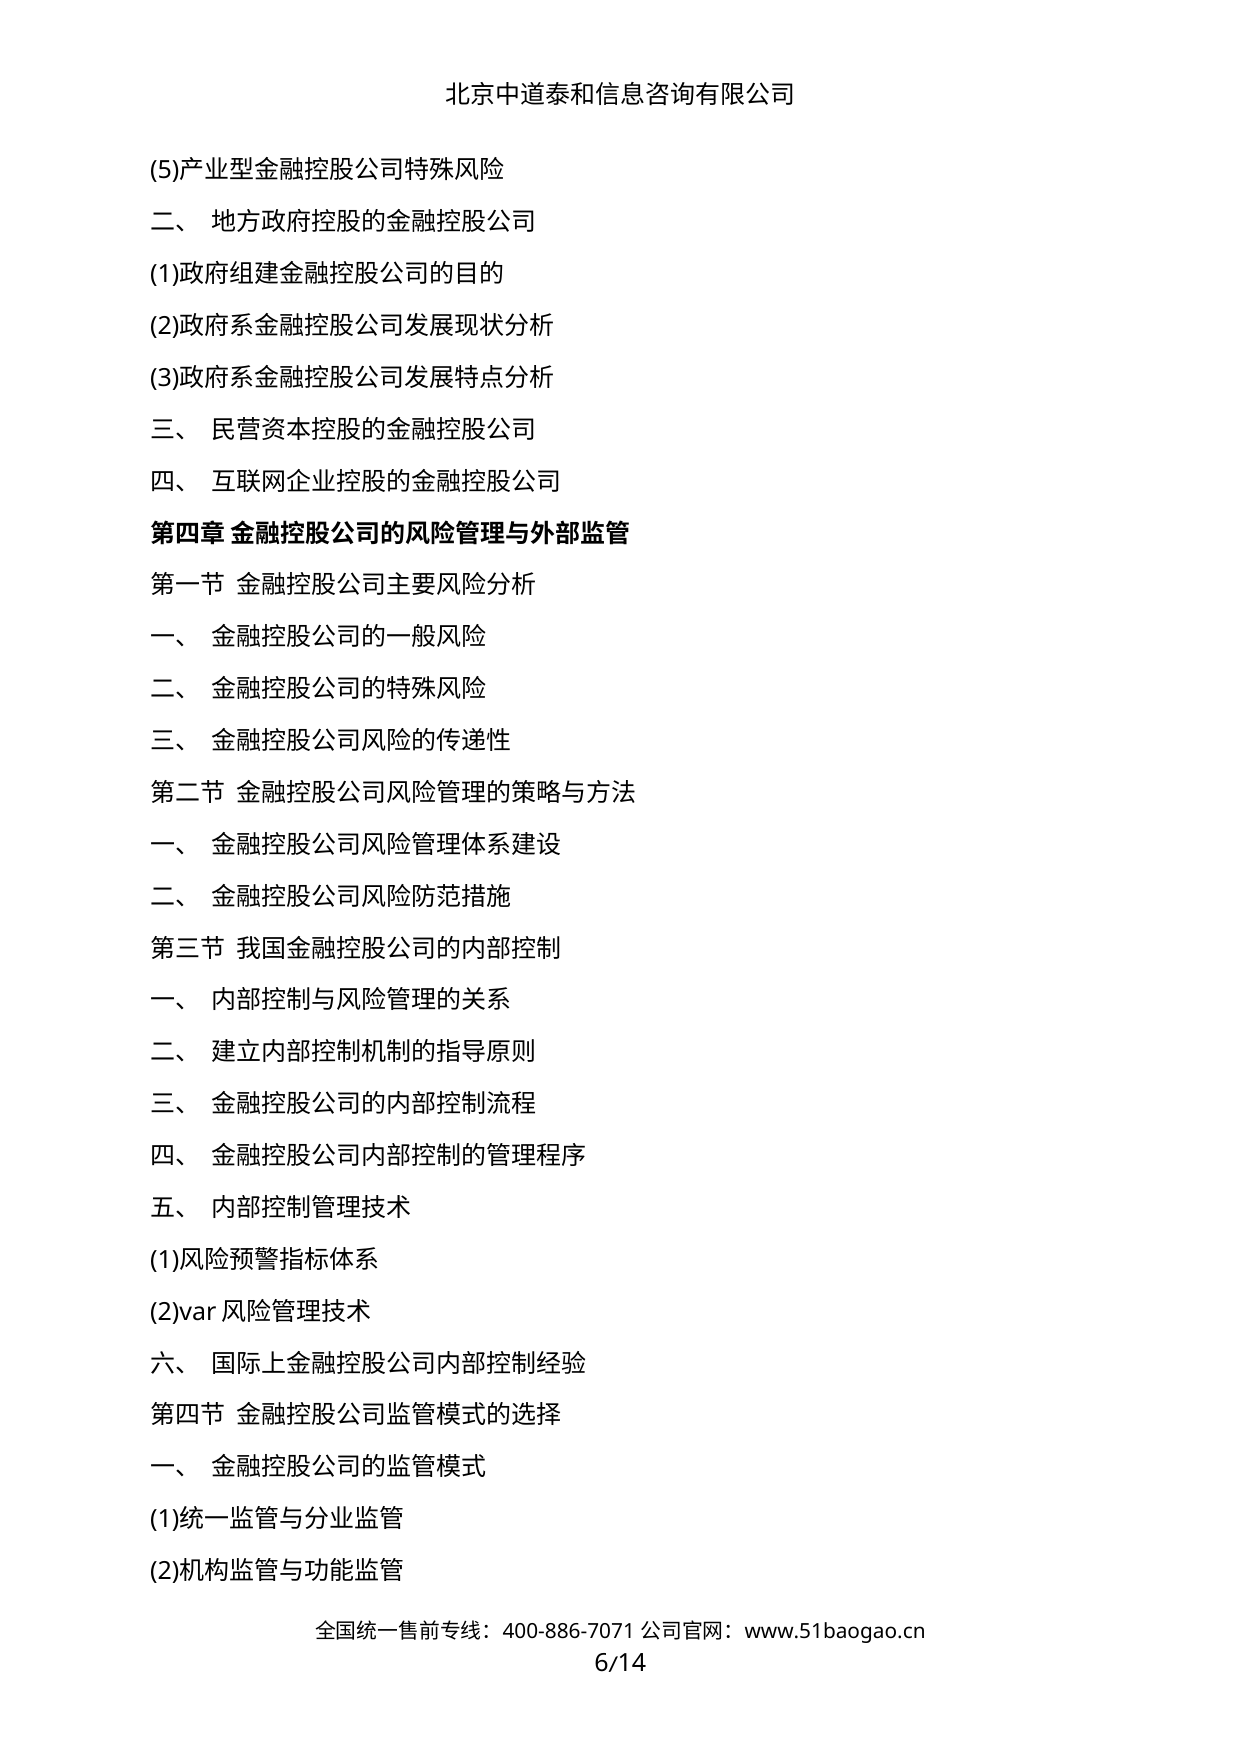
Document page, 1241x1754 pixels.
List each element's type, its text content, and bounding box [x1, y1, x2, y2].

text 五、 内部控制管理技术 [150, 1187, 1090, 1224]
text 第三节 我国金融控股公司的内部控制 [150, 928, 1090, 964]
text 二、 金融控股公司风险防范措施 [150, 876, 1090, 912]
text 第二节 金融控股公司风险管理的策略与方法 [150, 772, 1090, 809]
text 第四章 金融控股公司的风险管理与外部监管 [150, 513, 1090, 549]
text 三、 金融控股公司的内部控制流程 [150, 1084, 1090, 1120]
text (3)政府系金融控股公司发展特点分析 [150, 357, 1090, 394]
text 二、 建立内部控制机制的指导原则 [150, 1032, 1090, 1068]
text (1)统一监管与分业监管 [150, 1499, 1090, 1535]
text (2)政府系金融控股公司发展现状分析 [150, 306, 1090, 342]
text 一、 金融控股公司的监管模式 [150, 1447, 1090, 1483]
text 四、 互联网企业控股的金融控股公司 [150, 461, 1090, 497]
text 四、 金融控股公司内部控制的管理程序 [150, 1136, 1090, 1172]
text (5)产业型金融控股公司特殊风险 [150, 150, 1090, 186]
text (2)var风险管理技术 [150, 1291, 1090, 1327]
text (2)机构监管与功能监管 [150, 1551, 1090, 1587]
text 一、 金融控股公司风险管理体系建设 [150, 824, 1090, 861]
text 三、 金融控股公司风险的传递性 [150, 721, 1090, 757]
text 一、 金融控股公司的一般风险 [150, 617, 1090, 653]
text 六、 国际上金融控股公司内部控制经验 [150, 1343, 1090, 1379]
text (1)风险预警指标体系 [150, 1239, 1090, 1276]
text 二、 地方政府控股的金融控股公司 [150, 202, 1090, 238]
text 二、 金融控股公司的特殊风险 [150, 669, 1090, 705]
text 一、 内部控制与风险管理的关系 [150, 980, 1090, 1016]
text 第四节 金融控股公司监管模式的选择 [150, 1395, 1090, 1431]
text 第一节 金融控股公司主要风险分析 [150, 565, 1090, 601]
text 三、 民营资本控股的金融控股公司 [150, 409, 1090, 446]
text (1)政府组建金融控股公司的目的 [150, 254, 1090, 290]
